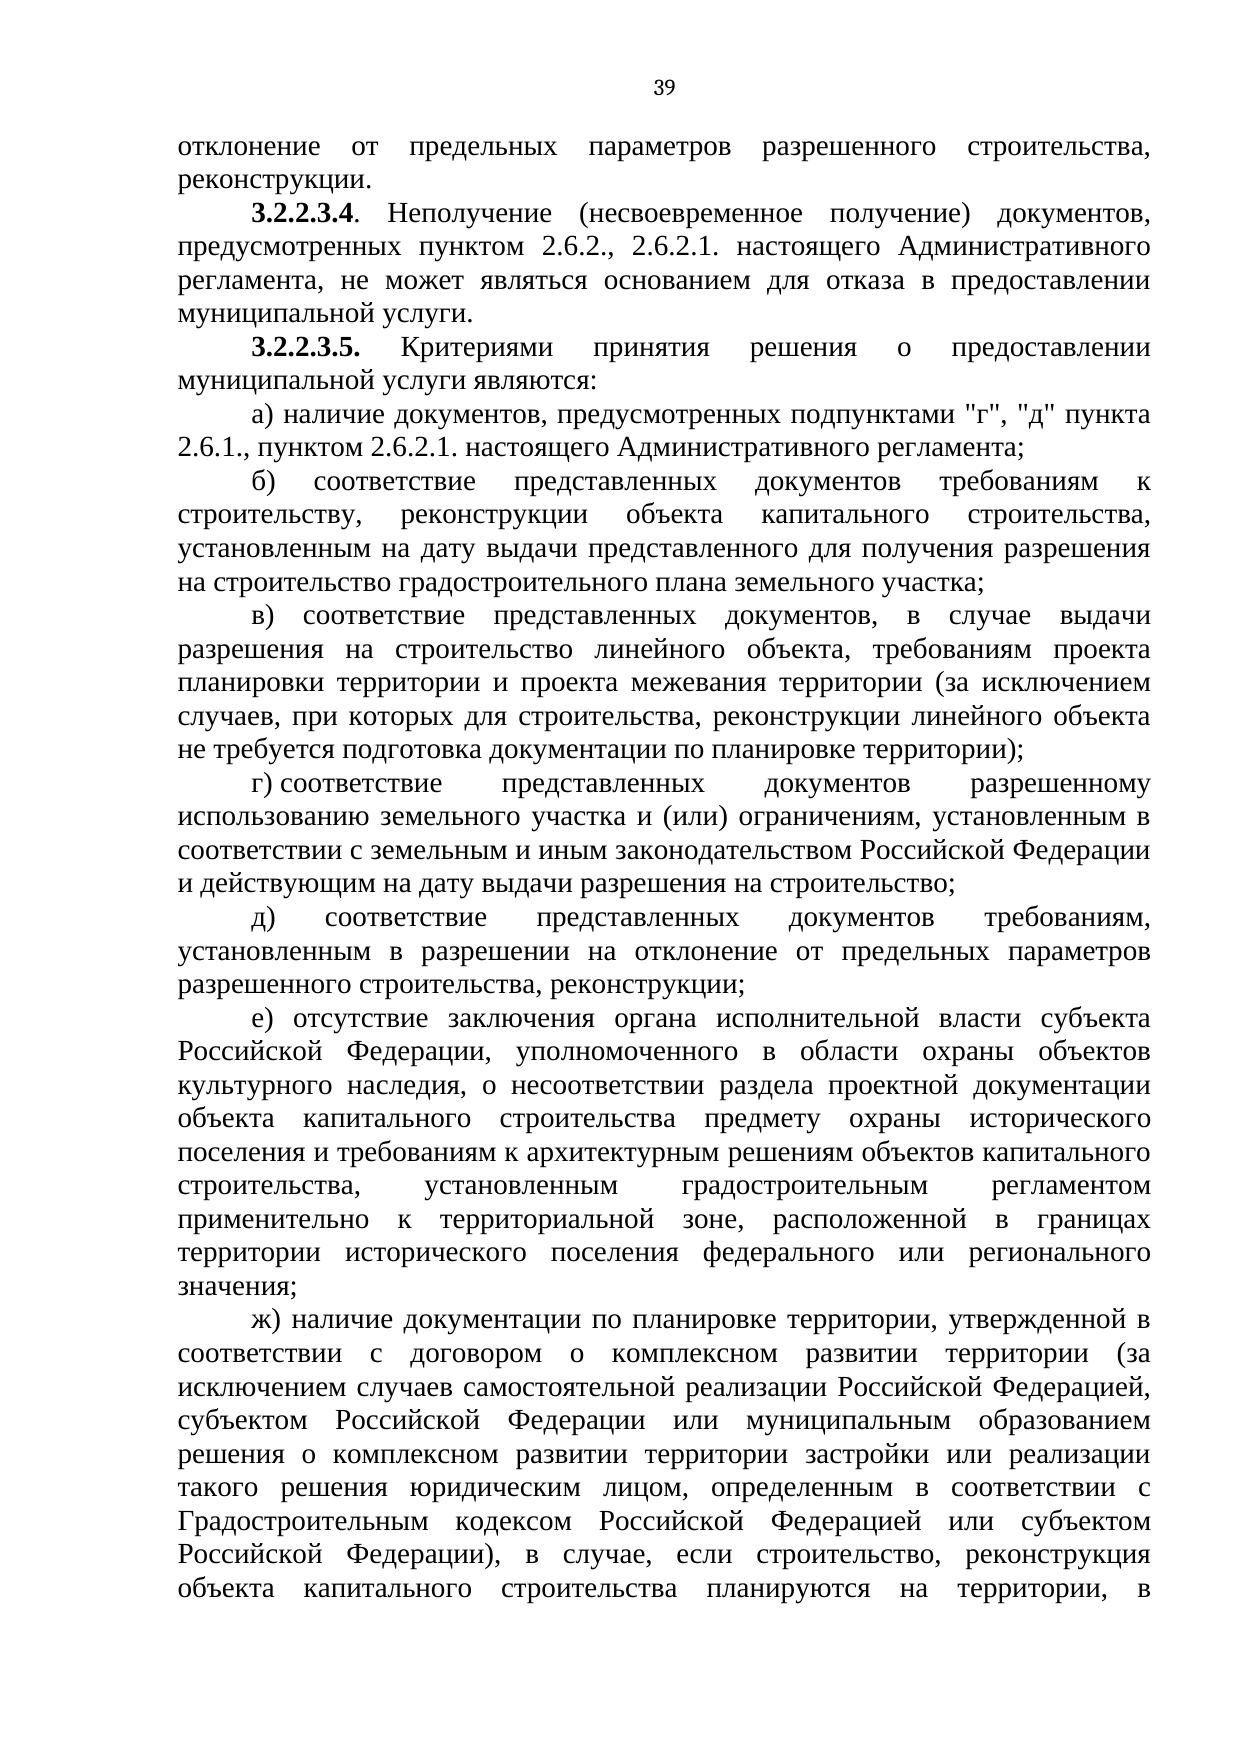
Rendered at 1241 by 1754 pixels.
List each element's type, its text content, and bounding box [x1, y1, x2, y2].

text е) отсутствие заключения органа исполнительной власти субъекта Российской Федерации, уполномоченного в области охраны объектов культурного наследия, о несоответствии раздела проектной документации объекта капитального строительства предмету охраны исторического поселения и требованиям к архитектурным решениям объектов капитального строительства, установленным градостроительным регламентом применительно к территориальной зоне, расположенной в границах территории исторического поселения федерального или регионального значения; [177, 1000, 1152, 1302]
text 3.2.2.3.4. Неполучение (несвоевременное получение) документов, предусмотренных пунктом 2.6.2., 2.6.2.1. настоящего Административного регламента, не может являться основанием для отказа в предоставлении муниципальной услуги. [177, 195, 1152, 329]
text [177, 128, 1152, 195]
text в) соответствие представленных документов, в случае выдачи разрешения на строительство линейного объекта, требованиям проекта планировки территории и проекта межевания территории (за исключением случаев, при которых для строительства, реконструкции линейного объекта не требуется подготовка документации по планировке территории); [177, 597, 1152, 765]
text г) соответствие представленных документов разрешенному использованию земельного участка и (или) ограничениям, установленным в соответствии с земельным и иным законодательством Российской Федерации и действующим на дату выдачи разрешения на строительство; [177, 765, 1152, 899]
text б) соответствие представленных документов требованиям к строительству, реконструкции объекта капитального строительства, установленным на дату выдачи представленного для получения разрешения на строительство градостроительного плана земельного участка; [177, 463, 1152, 597]
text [177, 1302, 1152, 1603]
text а) наличие документов, предусмотренных подпунктами "г", "д" пункта 2.6.1., пунктом 2.6.2.1. настоящего Административного регламента; [177, 396, 1152, 463]
text д) соответствие представленных документов требованиям, установленным в разрешении на отклонение от предельных параметров разрешенного строительства, реконструкции; [177, 899, 1152, 1000]
text 3.2.2.3.5. Критериями принятия решения о предоставлении муниципальной услуги являются: [177, 329, 1152, 396]
